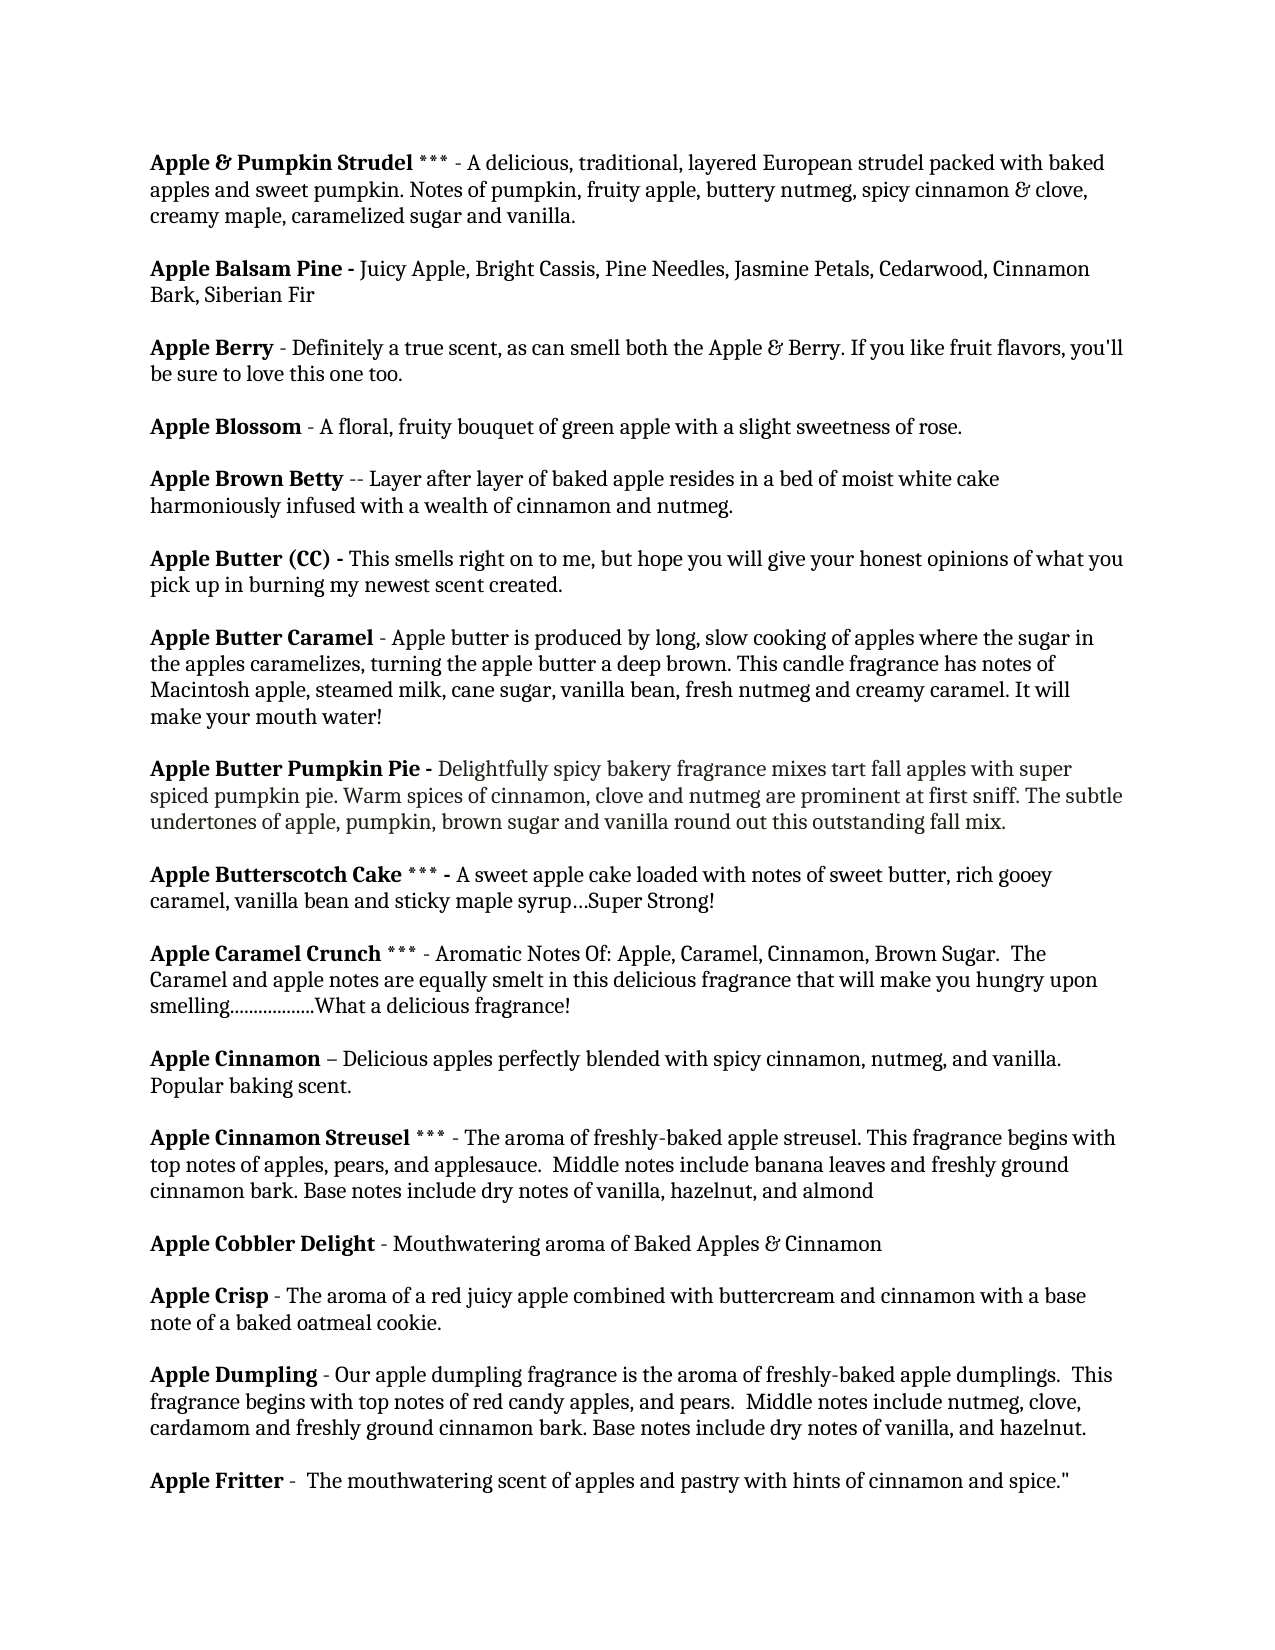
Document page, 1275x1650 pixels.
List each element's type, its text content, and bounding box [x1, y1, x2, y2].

text Apple & Pumpkin Strudel *** - A delicious, traditional, layered European strudel packed with baked apples and sweet pumpkin. Notes of pumpkin, fruity apple, buttery nutmeg, spicy cinnamon & clove, creamy maple, caramelized sugar and vanilla. [150, 150, 1125, 229]
text Apple Caramel Crunch *** - Aromatic Notes Of: Apple, Caramel, Cinnamon, Brown Sugar. The Caramel and apple notes are equally smelt in this delicious fragrance that will make you hungry upon smelling..................What a delicious fragrance! [150, 941, 1125, 1020]
text Apple Brown Betty -- Layer after layer of baked apple resides in a bed of moist white cake harmoniously infused with a wealth of cinnamon and nutmeg. [150, 466, 1125, 519]
text Apple Butterscotch Cake *** - A sweet apple cake loaded with notes of sweet butter, rich gooey caramel, vanilla bean and sticky maple syrup…Super Strong! [150, 862, 1125, 914]
text Apple Fritter - The mouthwatering scent of apples and pastry with hints of cinnamon and spice." [150, 1468, 1125, 1494]
text Apple Butter Pumpkin Pie - Delightfully spicy bakery fragrance mixes tart fall apples with super spiced pumpkin pie. Warm spices of cinnamon, clove and nutmeg are prominent at first sniff. The subtle undertones of apple, pumpkin, brown sugar and vanilla round out this outstanding fall mix. [150, 756, 1125, 835]
text Apple Dumpling - Our apple dumpling fragrance is the aroma of freshly-baked apple dumplings. This fragrance begins with top notes of red candy apples, and pears. Middle notes include nutmeg, clove, cardamom and freshly ground cinnamon bark. Base notes include dry notes of vanilla, and hazelnut. [150, 1362, 1125, 1441]
text Apple Balsam Pine - Juicy Apple, Bright Cassis, Pine Needles, Jasmine Petals, Cedarwood, Cinnamon Bark, Siberian Fir [150, 255, 1125, 308]
text Apple Cinnamon Streusel *** - The aroma of freshly-baked apple streusel. This fragrance begins with top notes of apples, pears, and applesauce. Middle notes include banana leaves and freshly ground cinnamon bark. Base notes include dry notes of vanilla, hazelnut, and almond [150, 1125, 1125, 1204]
text Apple Butter (CC) - This smells right on to me, but hope you will give your honest opinions of what you pick up in burning my newest scent created. [150, 545, 1125, 598]
text Apple Cobbler Delight - Mouthwatering aroma of Baked Apples & Cinnamon [150, 1231, 1125, 1257]
text Apple Berry - Definitely a true scent, as can smell both the Apple & Berry. If you like fruit flavors, you'll be sure to love this one too. [150, 334, 1125, 387]
text Apple Crisp - The aroma of a red juicy apple combined with buttercream and cinnamon with a base note of a baked oatmeal cookie. [150, 1283, 1125, 1336]
text Apple Butter Caramel - Apple butter is produced by long, slow cooking of apples where the sugar in the apples caramelizes, turning the apple butter a deep brown. This candle fragrance has notes of Macintosh apple, steamed milk, cane sugar, vanilla bean, fresh nutmeg and creamy caramel. It will make your mouth water! [150, 624, 1125, 730]
text Apple Blossom - A floral, fruity bouquet of green apple with a slight sweetness of rose. [150, 413, 1125, 440]
text Apple Cinnamon – Delicious apples perfectly blended with spicy cinnamon, nutmeg, and vanilla. Popular baking scent. [150, 1046, 1125, 1099]
